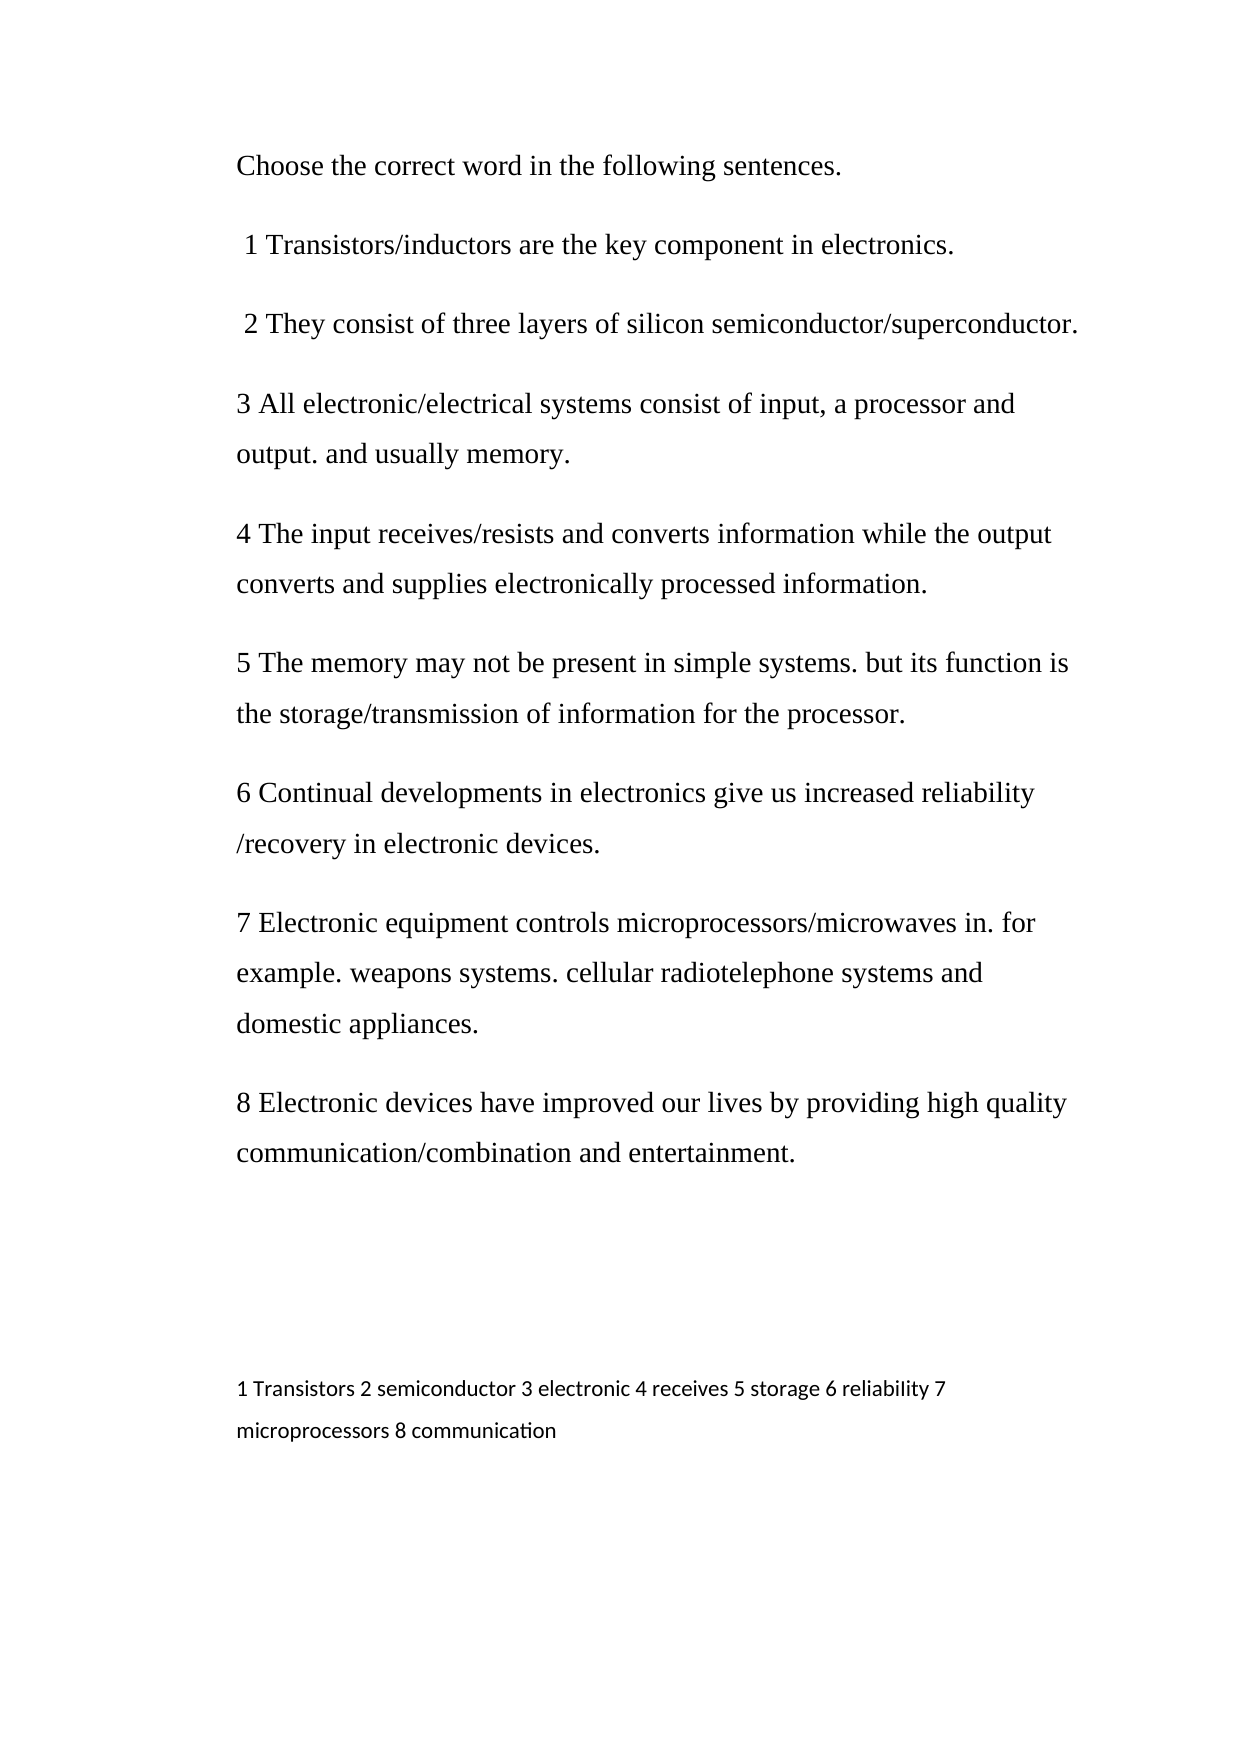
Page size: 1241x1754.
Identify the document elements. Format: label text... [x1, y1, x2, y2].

text 6 Continual developments in electronics give us increased reliability /recovery in electronic devices. [236, 775, 1093, 859]
text 2 They consist of three layers of silicon semiconductor/superconductor. [236, 307, 1093, 340]
text 4 The input receives/resists and converts information while the output converts and supplies electronically processed information. [236, 516, 1093, 600]
text 3 All electronic/electrical systems consist of input, a processor and output. and usually memory. [236, 386, 1093, 470]
text 8 Electronic devices have improved our lives by providing high quality communication/combination and entertainment. [236, 1085, 1093, 1169]
text Choose the correct word in the following sentences. [236, 148, 1093, 181]
text 1 Transistors/inductors are the key component in electronics. [236, 227, 1093, 261]
text 7 Electronic equipment controls microprocessors/microwaves in. for example. weapons systems. cellular radiotelephone systems and domestic appliances. [236, 905, 1093, 1039]
text 5 The memory may not be present in simple systems. but its function is the storage/transmission of information for the processor. [236, 646, 1093, 729]
text 1 Transistors 2 semiconductor 3 electronic 4 receives 5 storage 6 reliabiIity 7 microprocessors 8 communication [236, 1374, 1093, 1444]
